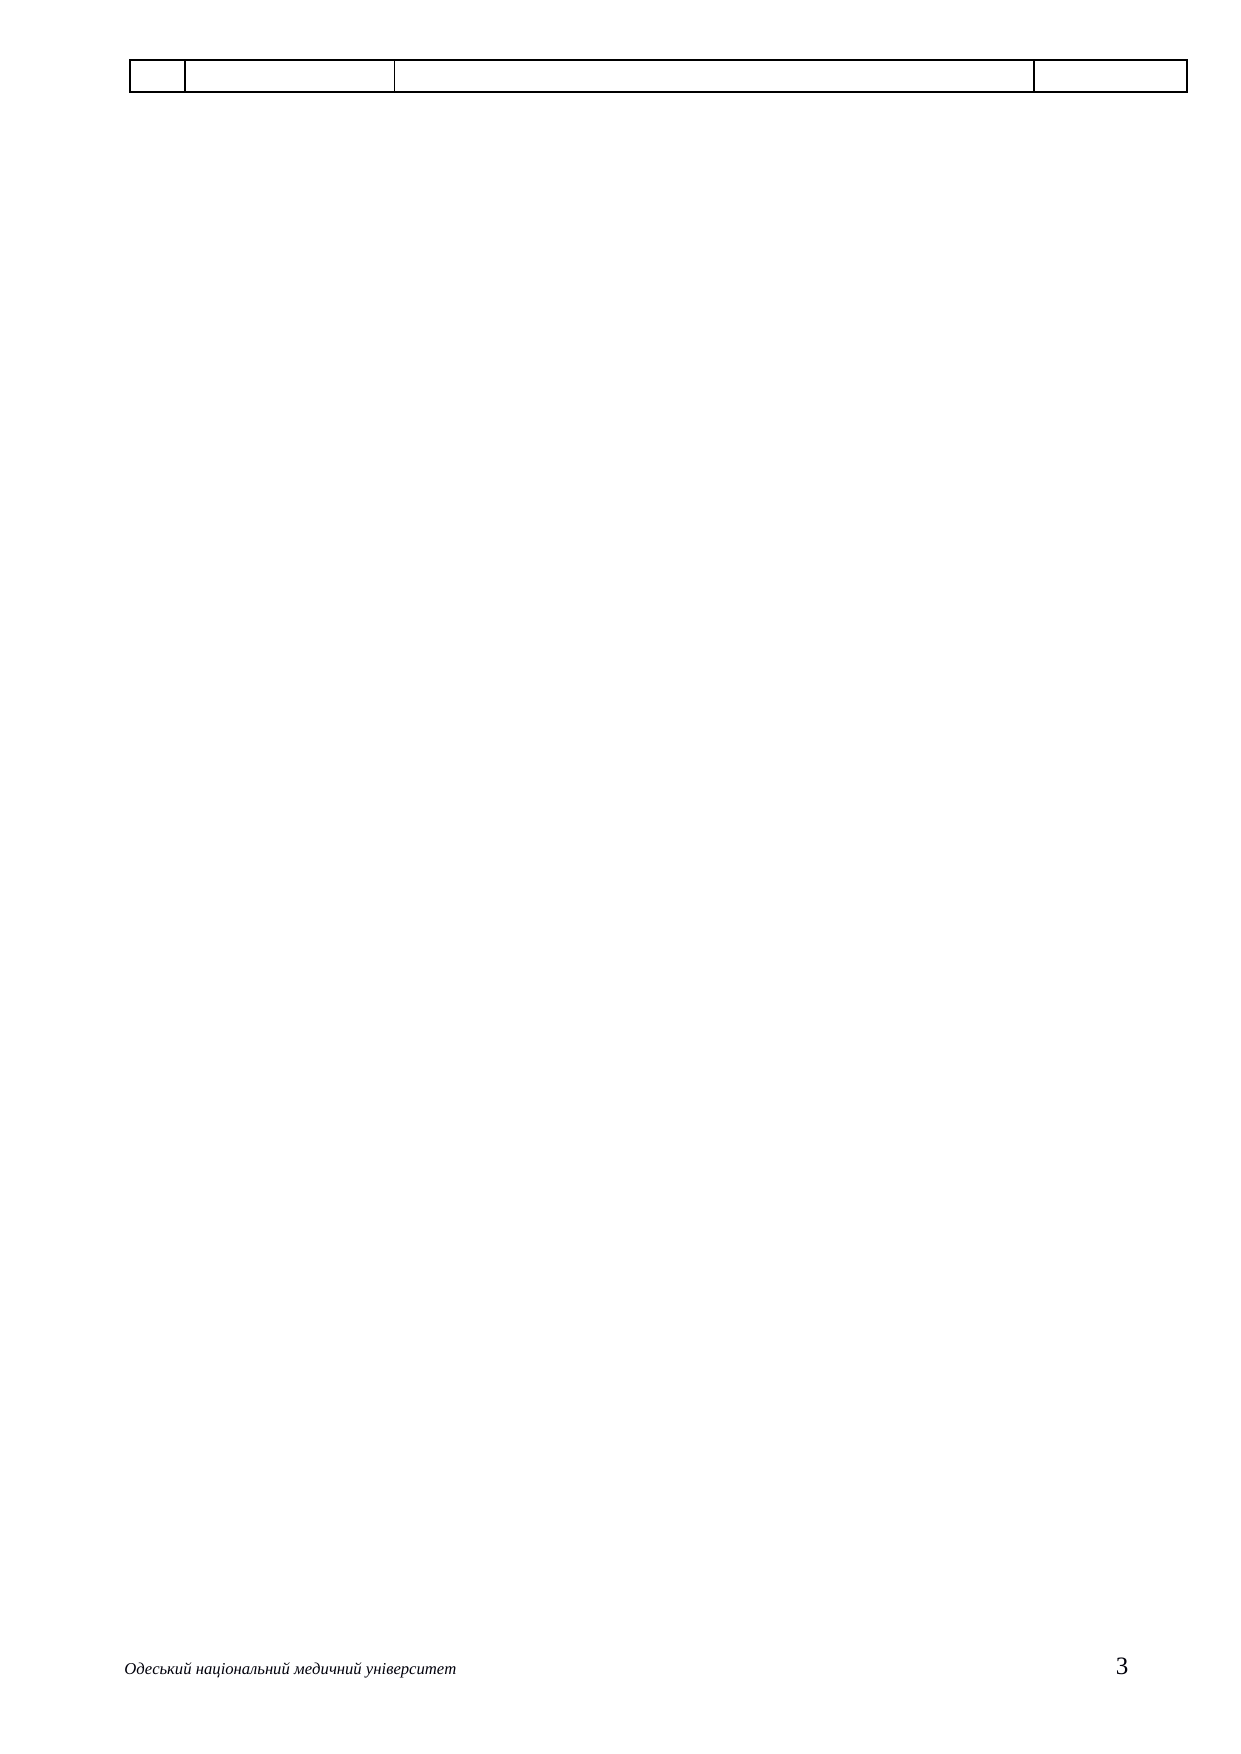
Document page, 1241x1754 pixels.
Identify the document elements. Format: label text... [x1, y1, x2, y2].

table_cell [186, 61, 394, 91]
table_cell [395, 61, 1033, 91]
table_cell [1035, 61, 1186, 91]
table_cell 1. [131, 61, 184, 91]
